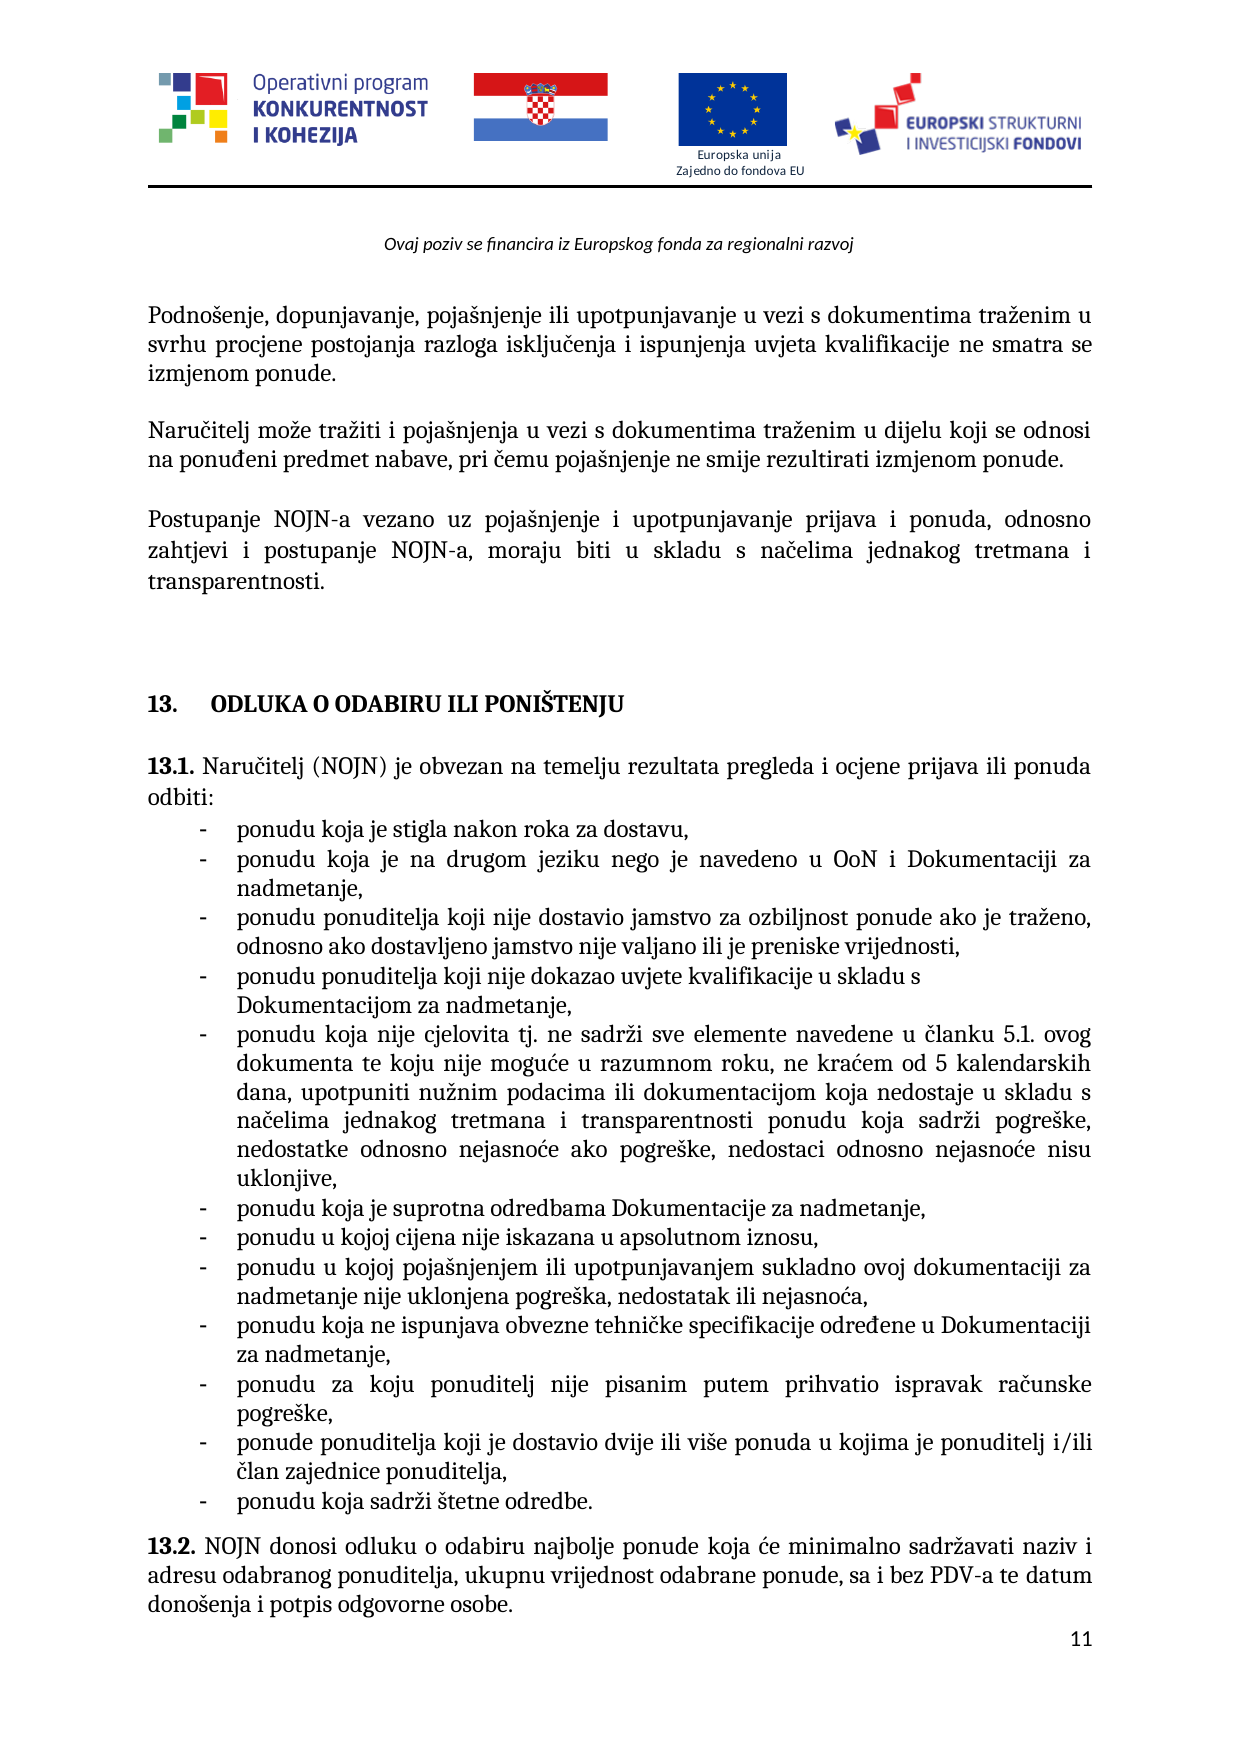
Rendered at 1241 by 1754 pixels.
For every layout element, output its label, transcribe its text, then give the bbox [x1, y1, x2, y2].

picture [158, 73, 428, 146]
text Podnošenje, dopunjavanje, pojašnjenje ili upotpunjavanje u vezi s dokumentima traženim u svrhu procjene postojanja razloga isključenja i ispunjenja uvjeta kvalifikacije ne smatra se izmjenom ponude. [148, 301, 1092, 387]
picture [678, 73, 787, 146]
list ponudu koja je na drugom jeziku nego je navedeno u OoN i Dokumentaciji za nadmetanje, [199, 844, 1092, 902]
list ponudu koja nije cjelovita tj. ne sadrži sve elemente navedene u članku 5.1. ovog dokumenta te koju nije moguće u razumnom roku, ne kraćem od 5 kalendarskih dana, upotpuniti nužnim podacima ili dokumentacijom koja nedostaje u skladu s načelima jednakog tretmana i transparentnosti ponudu koja sadrži pogreške, nedostatke odnosno nejasnoće ako pogreške, nedostaci odnosno nejasnoće nisu uklonjive, [199, 1019, 1092, 1193]
list ponudu koja ne ispunjava obvezne tehničke specifikacije određene u Dokumentaciji za nadmetanje, [199, 1311, 1092, 1369]
list ponudu ponuditelja koji nije dokazao uvjete kvalifikacije u skladu s Dokumentacijom za nadmetanje, [199, 961, 1092, 1019]
list ponudu ponuditelja koji nije dostavio jamstvo za ozbiljnost ponude ako je traženo, odnosno ako dostavljeno jamstvo nije valjano ili je preniske vrijednosti, [199, 902, 1092, 961]
picture [834, 73, 1081, 155]
list ponudu koja je stigla nakon roka za dostavu, [199, 814, 1092, 844]
text 13.2. NOJN donosi odluku o odabiru najbolje ponude koja će minimalno sadržavati naziv i adresu odabranog ponuditelja, ukupnu vrijednost odabrane ponude, sa i bez PDV-a te datum donošenja i potpis odgovorne osobe. [148, 1532, 1092, 1618]
list ponudu koja sadrži štetne odredbe. [199, 1486, 1092, 1516]
list ponudu koja je suprotna odredbama Dokumentacije za nadmetanje, [199, 1193, 1092, 1222]
list ponudu u kojoj pojašnjenjem ili upotpunjavanjem sukladno ovoj dokumentaciji za nadmetanje nije uklonjena pogreška, nedostatak ili nejasnoća, [199, 1252, 1092, 1311]
list ponude ponuditelja koji je dostavio dvije ili više ponuda u kojima je ponuditelj i/ili član zajednice ponuditelja, [199, 1427, 1092, 1486]
text 13.1. Naručitelj (NOJN) je obvezan na temelju rezultata pregleda i ocjene prijava ili ponuda odbiti: [148, 752, 1092, 812]
list ponudu za koju ponuditelj nije pisanim putem prihvatio ispravak računske pogreške, [199, 1369, 1092, 1427]
list ponudu u kojoj cijena nije iskazana u apsolutnom iznosu, [199, 1222, 1092, 1252]
text Naručitelj može tražiti i pojašnjenja u vezi s dokumentima traženim u dijelu koji se odnosi na ponuđeni predmet nabave, pri čemu pojašnjenje ne smije rezultirati izmjenom ponude. [148, 416, 1092, 473]
text 13. ODLUKA O ODABIRU ILI PONIŠTENJU [148, 690, 1092, 719]
text Postupanje NOJN-a vezano uz pojašnjenje i upotpunjavanje prijava i ponuda, odnosno zahtjevi i postupanje NOJN-a, moraju biti u skladu s načelima jednakog tretmana i transparentnosti. [148, 504, 1092, 595]
picture [473, 73, 608, 141]
